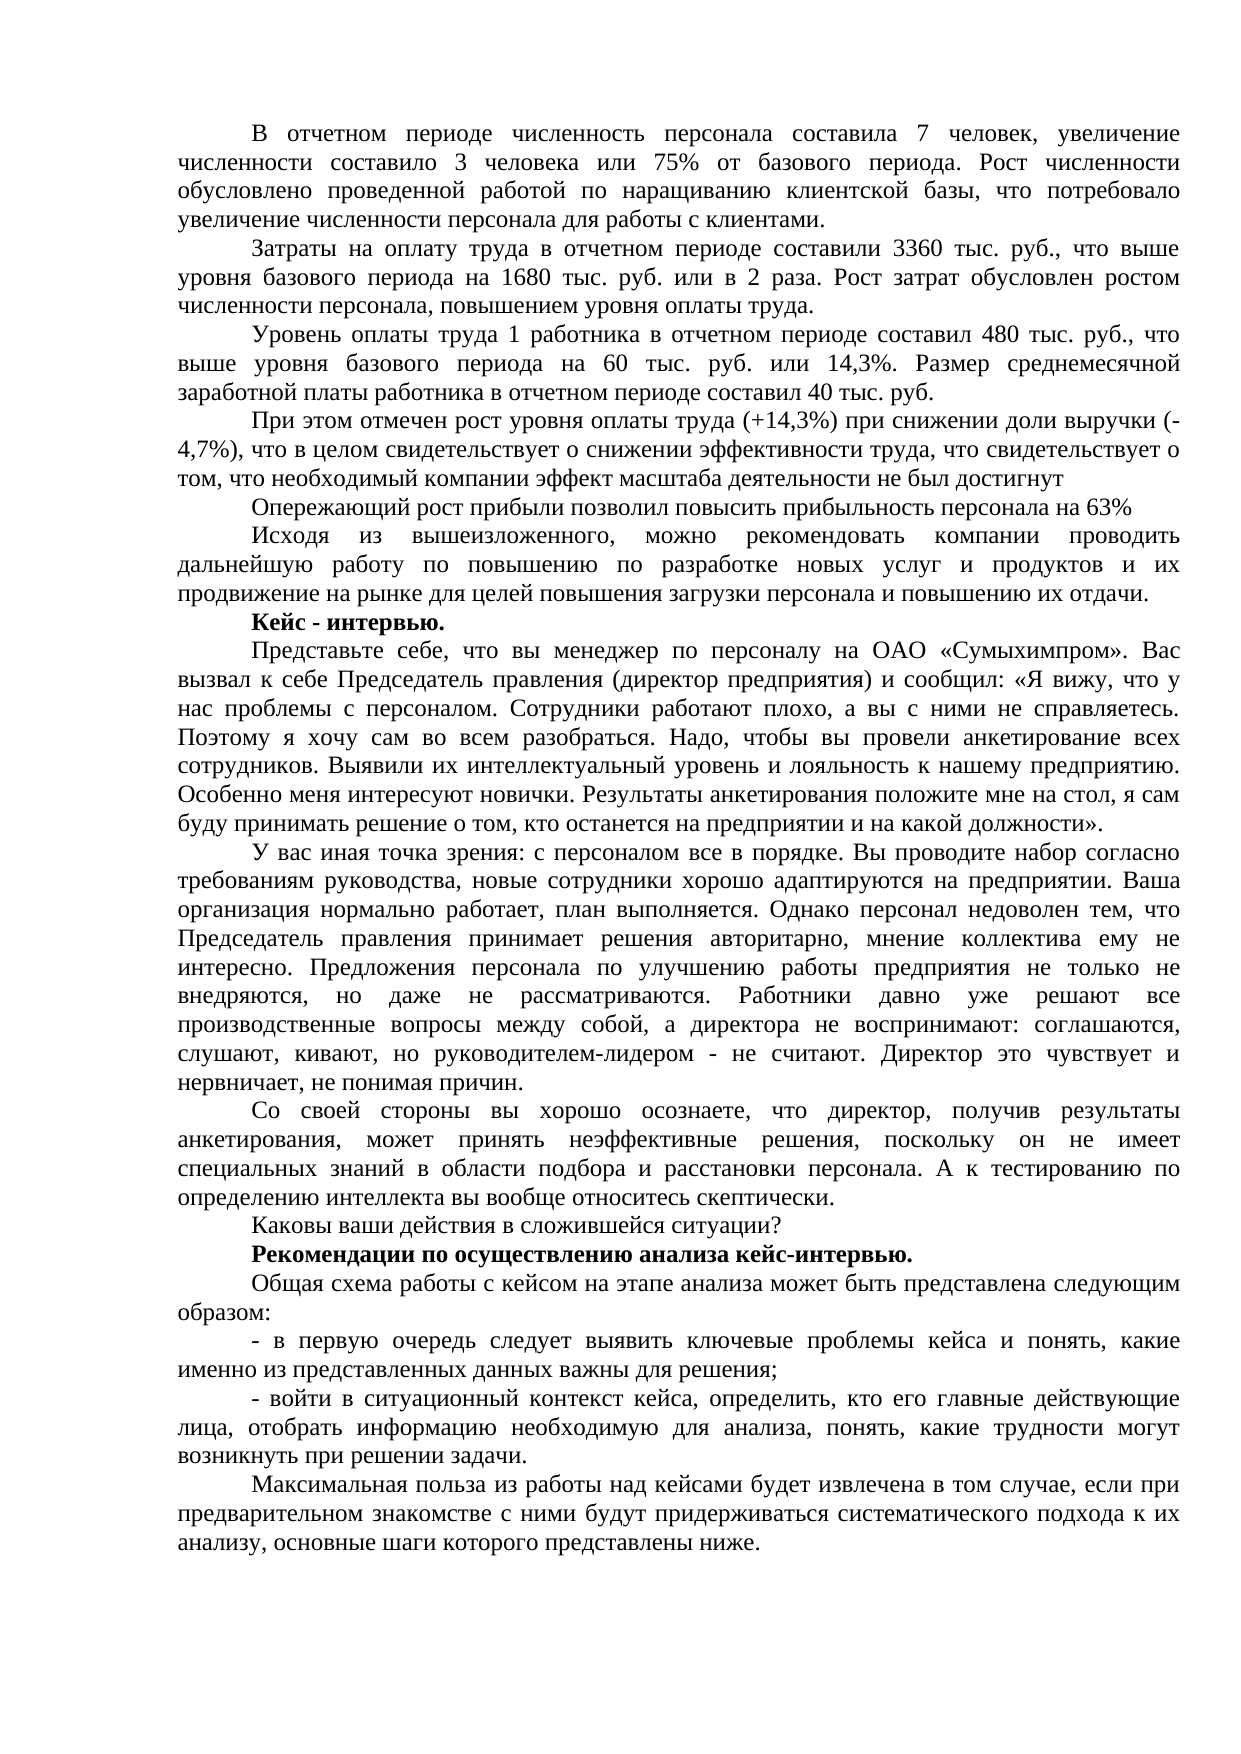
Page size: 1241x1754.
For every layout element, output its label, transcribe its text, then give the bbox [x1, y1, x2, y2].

text При этом отмечен рост уровня оплаты труда (+14,3%) при снижении доли выручки (-4,7%), что в целом свидетельствует о снижении эффективности труда, что свидетельствует о том, что необходимый компании эффект масштаба деятельности не был достигнут [177, 406, 1181, 492]
text Исходя из вышеизложенного, можно рекомендовать компании проводить дальнейшую работу по повышению по разработке новых услуг и продуктов и их продвижение на рынке для целей повышения загрузки персонала и повышению их отдачи. [177, 521, 1181, 607]
text Общая схема работы с кейсом на этапе анализа может быть представлена следующим образом: [177, 1268, 1181, 1326]
text В отчетном периоде численность персонала составила 7 человек, увеличение численности составило 3 человека или 75% от базового периода. Рост численности обусловлено проведенной работой по наращиванию клиентской базы, что потребовало увеличение численности персонала для работы с клиентами. [177, 118, 1181, 233]
text Кейс - интервью. [177, 607, 1181, 636]
text Представьте себе, что вы менеджер по персоналу на ОАО «Сумыхимпром». Вас вызвал к себе Председатель правления (директор предприятия) и сообщил: «Я вижу, что у нас проблемы с персоналом. Сотрудники работают плохо, а вы с ними не справляетесь. Поэтому я хочу сам во всем разобраться. Надо, чтобы вы провели анкетирование всех сотрудников. Выявили их интеллектуальный уровень и лояльность к нашему предприятию. Особенно меня интересуют новички. Результаты анкетирования положите мне на стол, я сам буду принимать решение о том, кто останется на предприятии и на какой должности». [177, 636, 1181, 837]
text Опережающий рост прибыли позволил повысить прибыльность персонала на 63% [177, 492, 1181, 521]
text - войти в ситуационный контекст кейса, определить, кто его главные действующие лица, отобрать информацию необходимую для анализа, понять, какие трудности могут возникнуть при решении задачи. [177, 1383, 1181, 1469]
text Затраты на оплату труда в отчетном периоде составили 3360 тыс. руб., что выше уровня базового периода на 1680 тыс. руб. или в 2 раза. Рост затрат обусловлен ростом численности персонала, повышением уровня оплаты труда. [177, 233, 1181, 319]
text Уровень оплаты труда 1 работника в отчетном периоде составил 480 тыс. руб., что выше уровня базового периода на 60 тыс. руб. или 14,3%. Размер среднемесячной заработной платы работника в отчетном периоде составил 40 тыс. руб. [177, 319, 1181, 406]
text Каковы ваши действия в сложившейся ситуации? [177, 1211, 1181, 1239]
text Максимальная польза из работы над кейсами будет извлечена в том случае, если при предварительном знакомстве с ними будут придерживаться систематического подхода к их анализу, основные шаги которого представлены ниже. [177, 1469, 1181, 1556]
text У вас иная точка зрения: с персоналом все в порядке. Вы проводите набор согласно требованиям руководства, новые сотрудники хорошо адаптируются на предприятии. Ваша организация нормально работает, план выполняется. Однако персонал недоволен тем, что Председатель правления принимает решения авторитарно, мнение коллектива ему не интересно. Предложения персонала по улучшению работы предприятия не только не внедряются, но даже не рассматриваются. Работники давно уже решают все производственные вопросы между собой, а директора не воспринимают: соглашаются, слушают, кивают, но руководителем-лидером - не считают. Директор это чувствует и нервничает, не понимая причин. [177, 837, 1181, 1096]
text Рекомендации по осуществлению анализа кейс-интервью. [177, 1239, 1181, 1268]
text Со своей стороны вы хорошо осознаете, что директор, получив результаты анкетирования, может принять неэффективные решения, поскольку он не имеет специальных знаний в области подбора и расстановки персонала. А к тестированию по определению интеллекта вы вообще относитесь скептически. [177, 1096, 1181, 1211]
text - в первую очередь следует выявить ключевые проблемы кейса и понять, какие именно из представленных данных важны для решения; [177, 1326, 1181, 1383]
